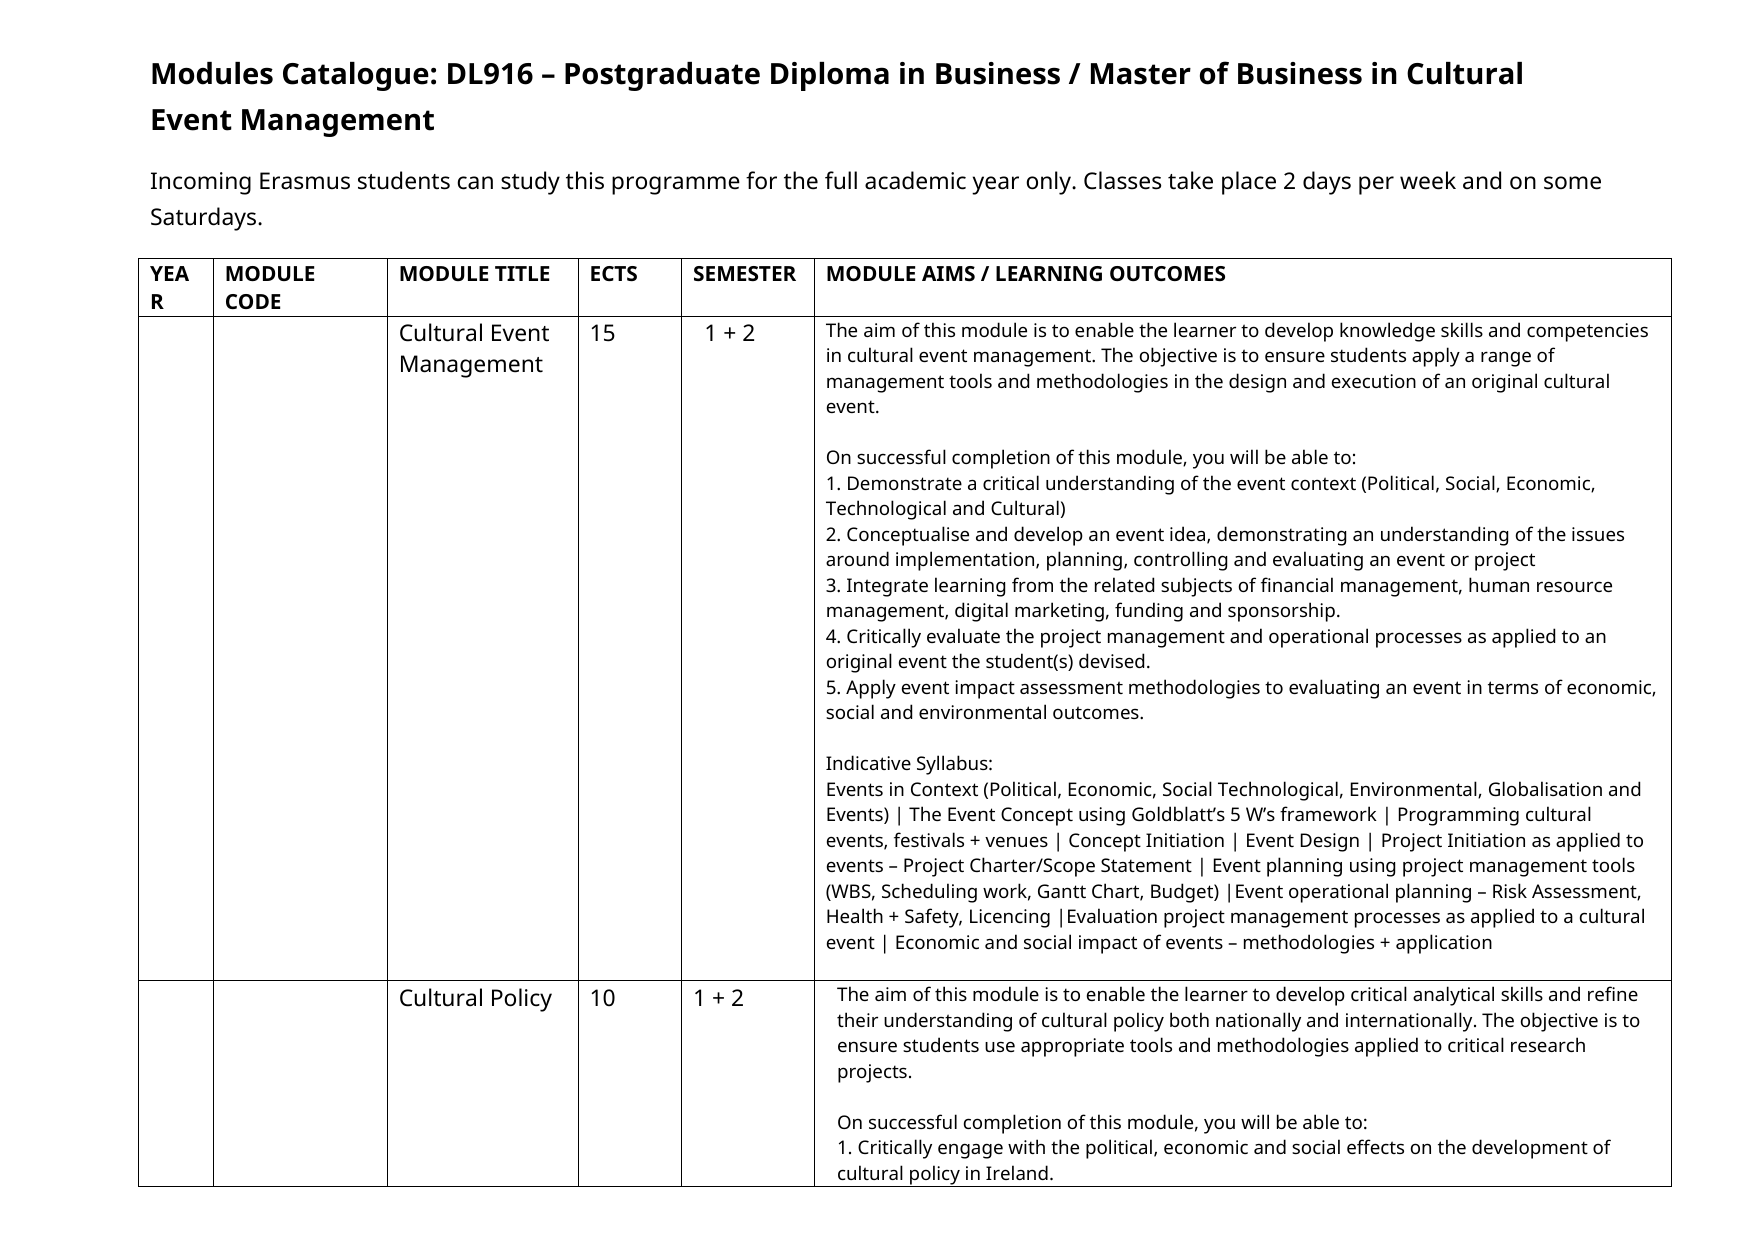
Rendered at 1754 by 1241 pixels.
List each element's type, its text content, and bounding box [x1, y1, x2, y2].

table_header MODULE AIMS / LEARNING OUTCOMES [815, 259, 1671, 316]
table_cell [139, 317, 213, 980]
table_header MODULE CODE [214, 259, 387, 316]
table_header SEMESTER [682, 259, 814, 316]
table_cell 15 [579, 317, 681, 980]
table_cell [214, 981, 387, 1186]
table_cell [682, 317, 814, 980]
table_header MODULE TITLE [388, 259, 578, 316]
table_cell [139, 981, 213, 1186]
table_header YEAR [139, 259, 213, 316]
text Incoming Erasmus students can study this programme for the full academic year only. Classes take place 2 days per week and on some Saturdays. [150, 165, 1604, 232]
table_cell Cultural Event Management [388, 317, 578, 980]
table_cell Cultural Policy [388, 981, 578, 1186]
table_cell [214, 317, 387, 980]
table_cell The aim of this module is to enable the learner to develop knowledge skills and competencies in cultural event management. The objective is to ensure students apply a range of management tools and methodologies in the design and execution of an original cultural event. On successful completion of this module, you will be able to: 1. Demonstrate a critical understanding of the event context (Political, Social, Economic, Technological and Cultural) 2. Conceptualise and develop an event idea, demonstrating an understanding of the issues around implementation, planning, controlling and evaluating an event or project 3. Integrate learning from the related subjects of financial management, human resource management, digital marketing, funding and sponsorship. 4. Critically evaluate the project management and operational processes as applied to an original event the student(s) devised. 5. Apply event impact assessment methodologies to evaluating an event in terms of economic, social and environmental outcomes. Indicative Syllabus: Events in Context (Political, Economic, Social Technological, Environmental, Globalisation and Events) | The Event Concept using Goldblatt’s 5 W’s framework | Programming cultural events, festivals + venues | Concept Initiation | Event Design | Project Initiation as applied to events – Project Charter/Scope Statement | Event planning using project management tools (WBS, Scheduling work, Gantt Chart, Budget) |Event operational planning – Risk Assessment, Health + Safety, Licencing |Evaluation project management processes as applied to a cultural event | Economic and social impact of events – methodologies + application [815, 317, 1671, 980]
table_header ECTS [579, 259, 681, 316]
table_cell 10 [579, 981, 681, 1186]
table_cell 1 + 2 [682, 981, 814, 1186]
text Modules Catalogue: DL916 – Postgraduate Diploma in Business / Master of Business in Cultural Event Management [150, 53, 1604, 138]
table_cell [815, 981, 1671, 1186]
